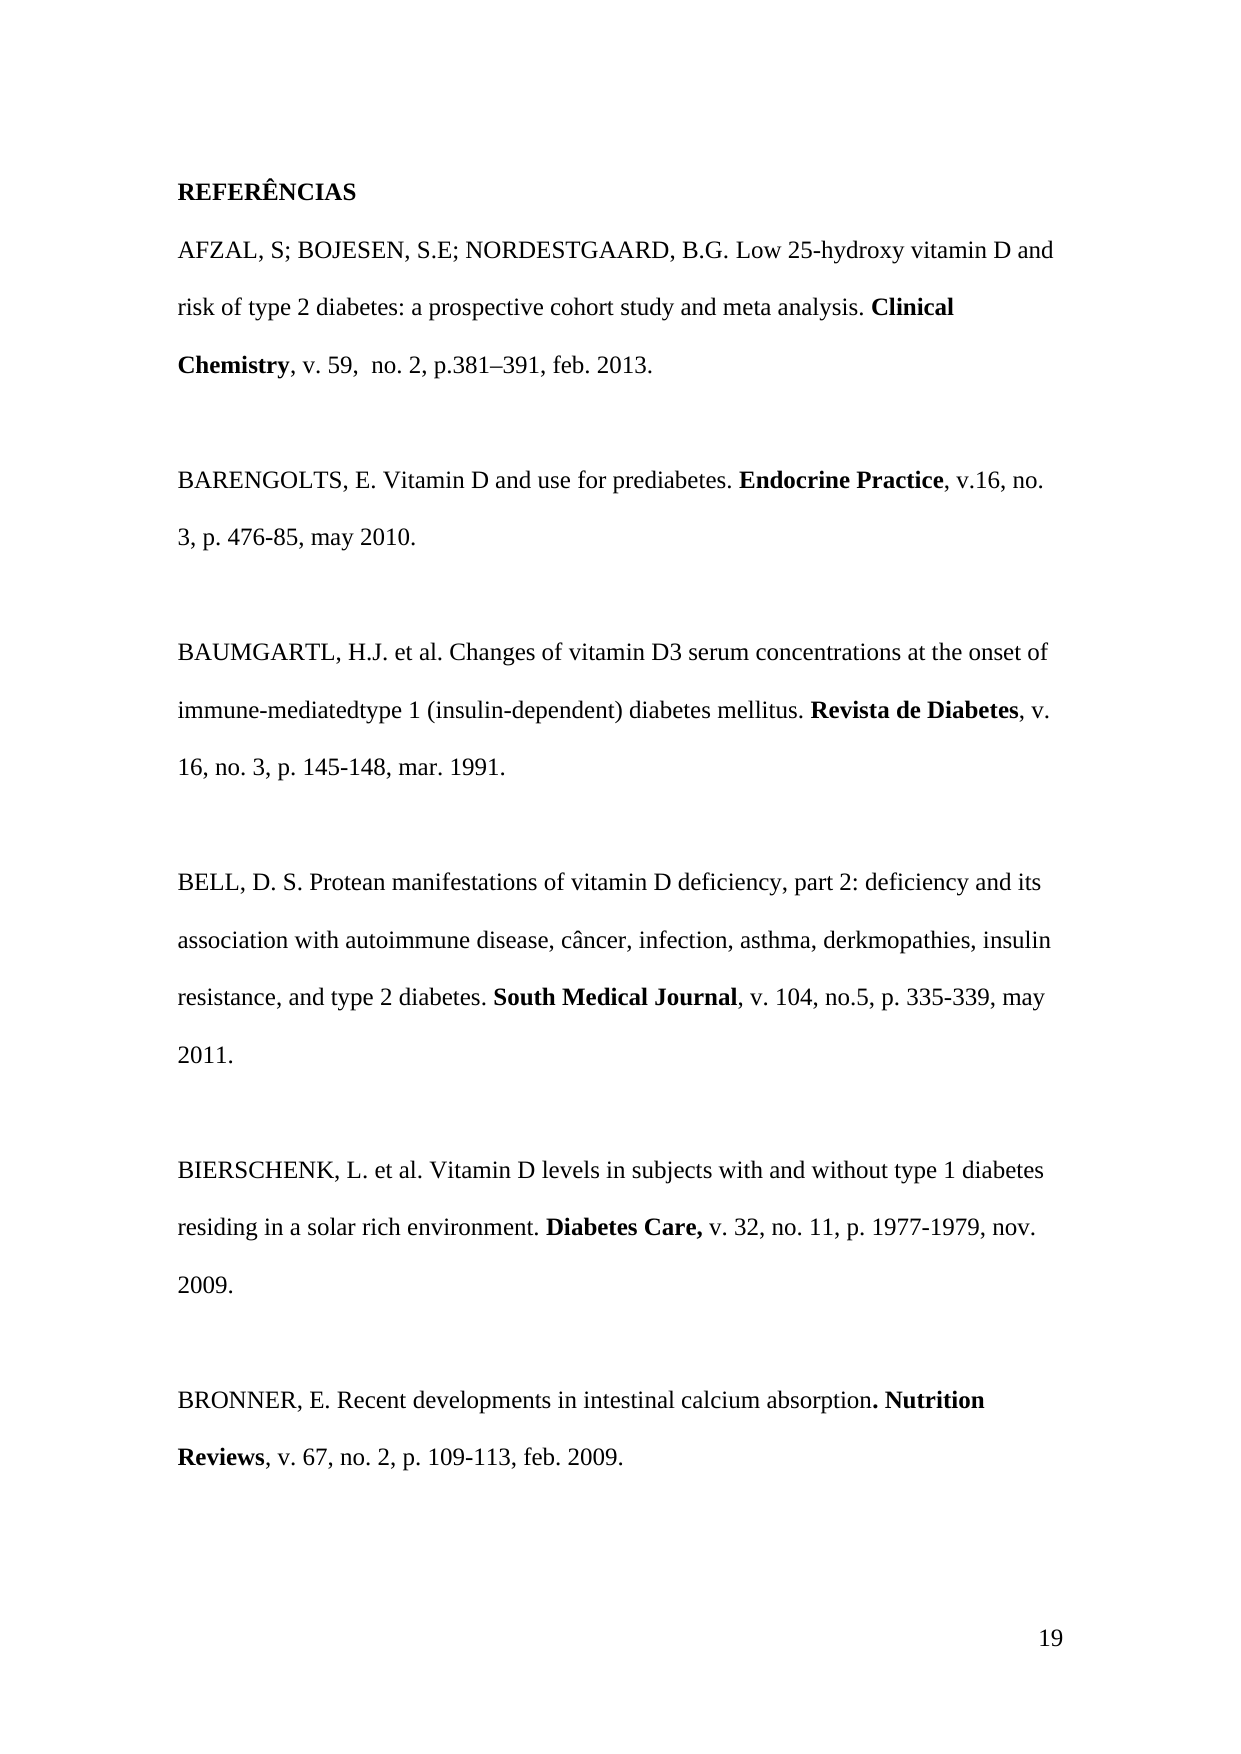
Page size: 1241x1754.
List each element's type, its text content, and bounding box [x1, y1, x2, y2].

text BARENGOLTS, E. Vitamin D and use for prediabetes. Endocrine Practice, v.16, no. 3, p. 476-85, may 2010. [177, 465, 1063, 551]
text BRONNER, E. Recent developments in intestinal calcium absorption. Nutrition Reviews, v. 67, no. 2, p. 109-113, feb. 2009. [177, 1385, 1063, 1471]
text REFERÊNCIAS AFZAL, S; BOJESEN, S.E; NORDESTGAARD, B.G. Low 25-hydroxy vitamin D and risk of type 2 diabetes: a prospective cohort study and meta analysis. Clinical Chemistry, v. 59, no. 2, p.381–391, feb. 2013. [177, 177, 1063, 378]
text BIERSCHENK, L. et al. Vitamin D levels in subjects with and without type 1 diabetes residing in a solar rich environment. Diabetes Care, v. 32, no. 11, p. 1977-1979, nov. 2009. [177, 1155, 1063, 1298]
text BAUMGARTL, H.J. et al. Changes of vitamin D3 serum concentrations at the onset of immune-mediatedtype 1 (insulin-dependent) diabetes mellitus. Revista de Diabetes, v. 16, no. 3, p. 145-148, mar. 1991. [177, 637, 1063, 781]
text BELL, D. S. Protean manifestations of vitamin D deficiency, part 2: deficiency and its association with autoimmune disease, câncer, infection, asthma, derkmopathies, insulin resistance, and type 2 diabetes. South Medical Journal, v. 104, no.5, p. 335-339, may 2011. [177, 867, 1063, 1068]
